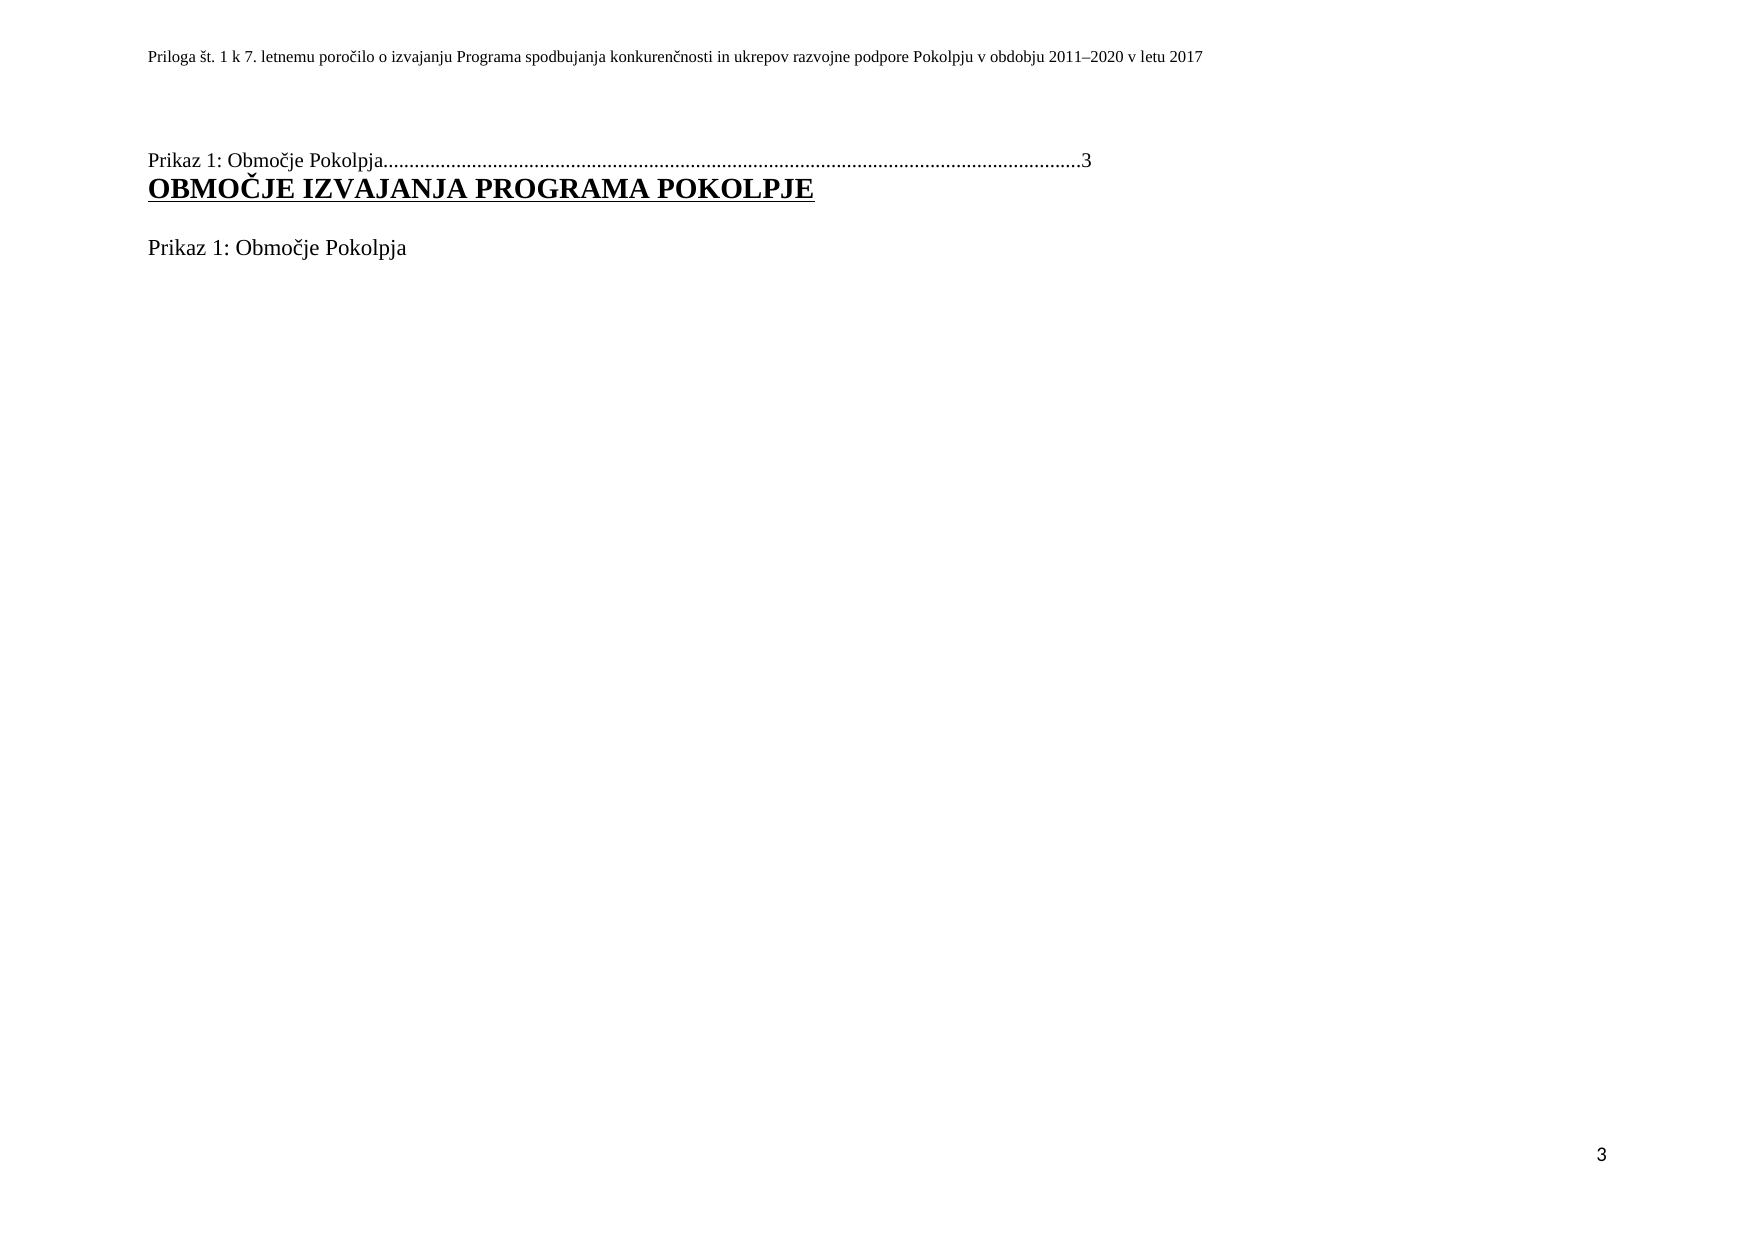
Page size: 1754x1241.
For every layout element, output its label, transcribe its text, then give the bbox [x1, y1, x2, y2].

text Prikaz 1: Območje Pokolpja [148, 234, 1606, 260]
text OBMOČJE IZVAJANJA PROGRAMA POKOLPJE [148, 172, 1606, 205]
text Prikaz 1: Območje Pokolpja 3 [148, 148, 1606, 172]
